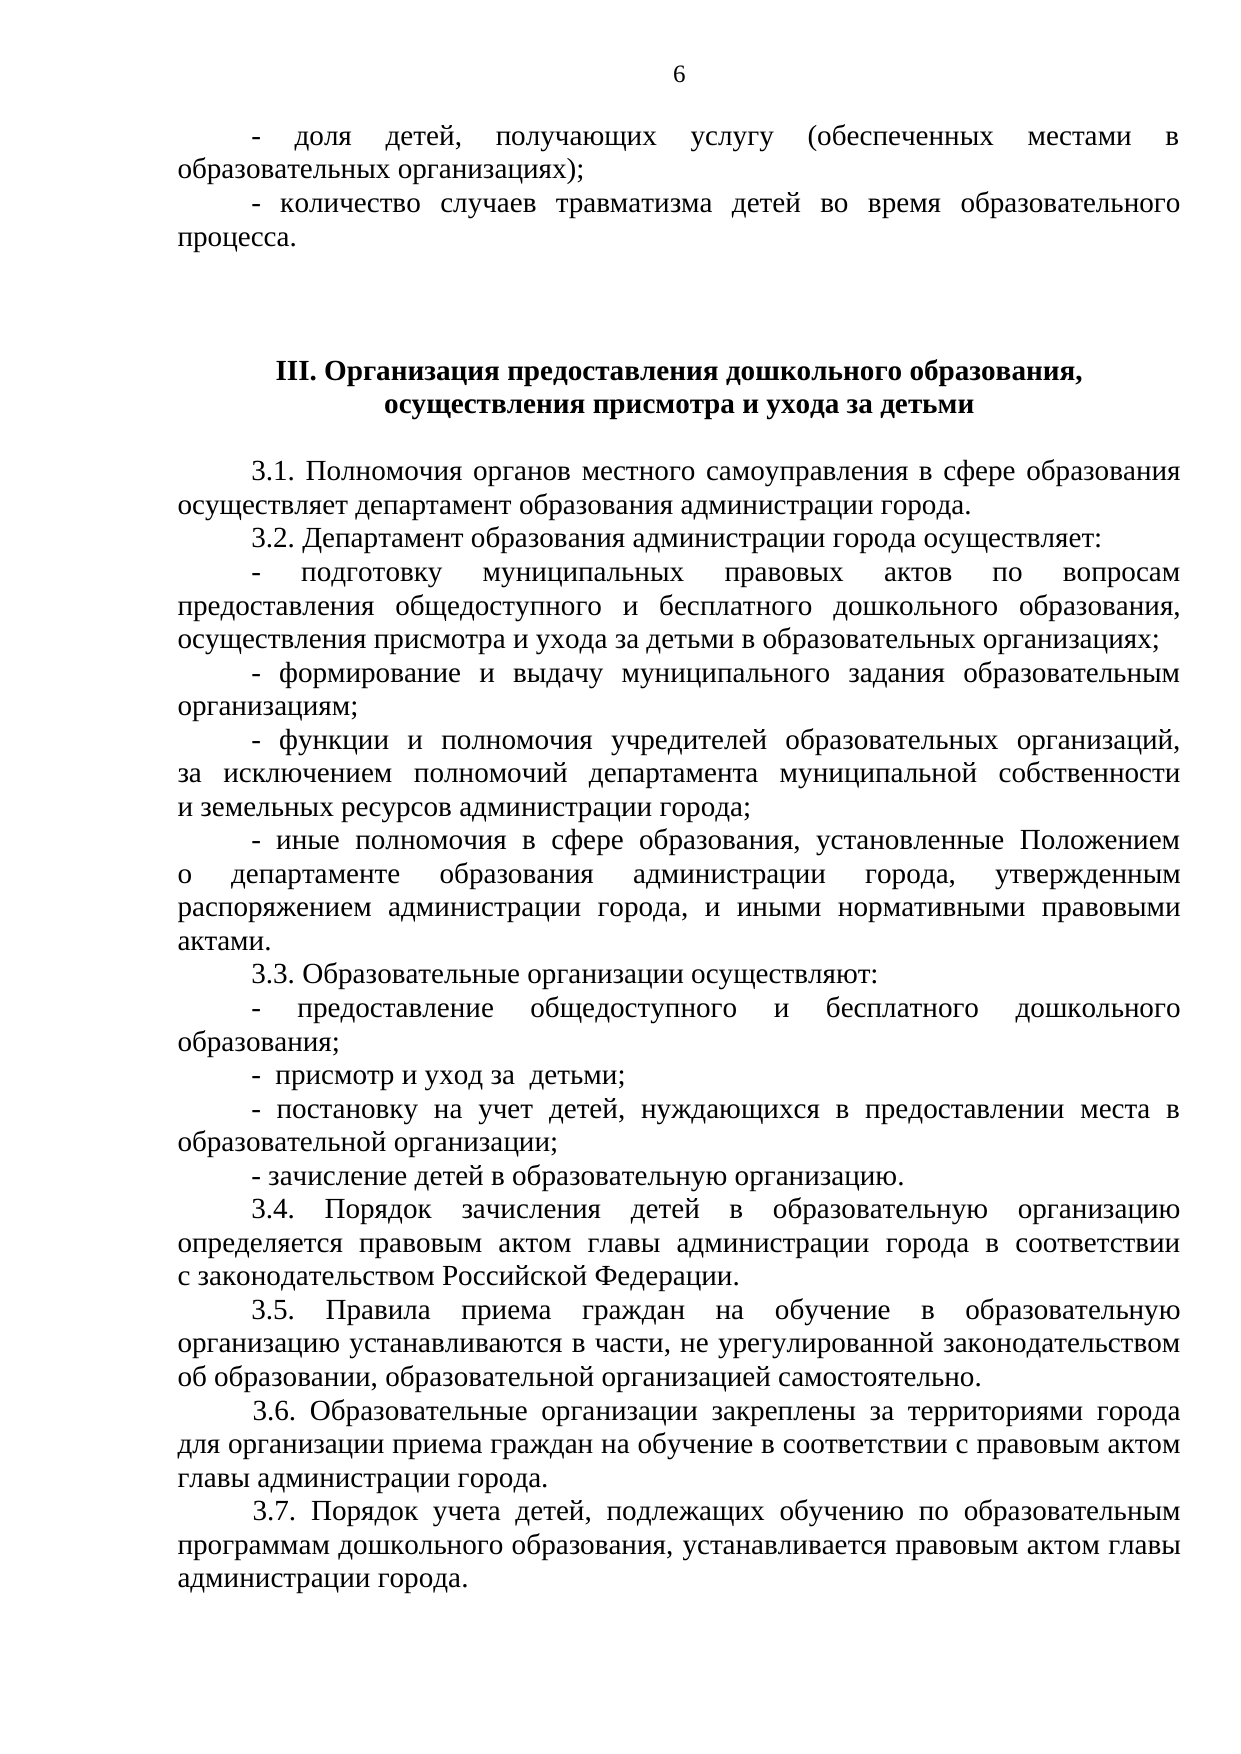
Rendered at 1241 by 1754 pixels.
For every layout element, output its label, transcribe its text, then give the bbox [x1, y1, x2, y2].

text - количество случаев травматизма детей во время образовательного процесса. [177, 185, 1181, 252]
text - формирование и выдачу муниципального задания образовательным организациям; [177, 655, 1181, 722]
text 3.1. Полномочия органов местного самоуправления в сфере образования осуществляет департамент образования администрации города. [177, 453, 1181, 521]
text - подготовку муниципальных правовых актов по вопросам предоставления общедоступного и бесплатного дошкольного образования, осуществления присмотра и ухода за детьми в образовательных организациях; [177, 554, 1181, 655]
text 3.3. Образовательные организации осуществляют: [177, 957, 1181, 990]
text - функции и полномочия учредителей образовательных организаций, за исключением полномочий департамента муниципальной собственности и земельных ресурсов администрации города; [177, 722, 1181, 822]
text 3.5. Правила приема граждан на обучение в образовательную организацию устанавливаются в части, не урегулированной законодательством об образовании, образовательной организацией самостоятельно. [177, 1292, 1181, 1393]
text 3.4. Порядок зачисления детей в образовательную организацию определяется правовым актом главы администрации города в соответствии с законодательством Российской Федерации. [177, 1191, 1181, 1292]
text - предоставление общедоступного и бесплатного дошкольного образования; [177, 990, 1181, 1057]
text - зачисление детей в образовательную организацию. [177, 1158, 1181, 1191]
text 3.2. Департамент образования администрации города осуществляет: [177, 521, 1181, 554]
text осуществления присмотра и ухода за детьми [177, 386, 1181, 420]
text - иные полномочия в сфере образования, установленные Положением о департаменте образования администрации города, утвержденным распоряжением администрации города, и иными нормативными правовыми актами. [177, 822, 1181, 957]
text 3.7. Порядок учета детей, подлежащих обучению по образовательным программам дошкольного образования, устанавливается правовым актом главы администрации города. [177, 1493, 1181, 1594]
text - постановку на учет детей, нуждающихся в предоставлении места в образовательной организации; [177, 1091, 1181, 1158]
text III. Организация предоставления дошкольного образования, [177, 353, 1181, 386]
text - присмотр и уход за детьми; [177, 1057, 1181, 1091]
text - доля детей, получающих услугу (обеспеченных местами в образовательных организациях); [177, 118, 1180, 185]
text 3.6. Образовательные организации закреплены за территориями города для организации приема граждан на обучение в соответствии с правовым актом главы администрации города. [177, 1393, 1181, 1493]
